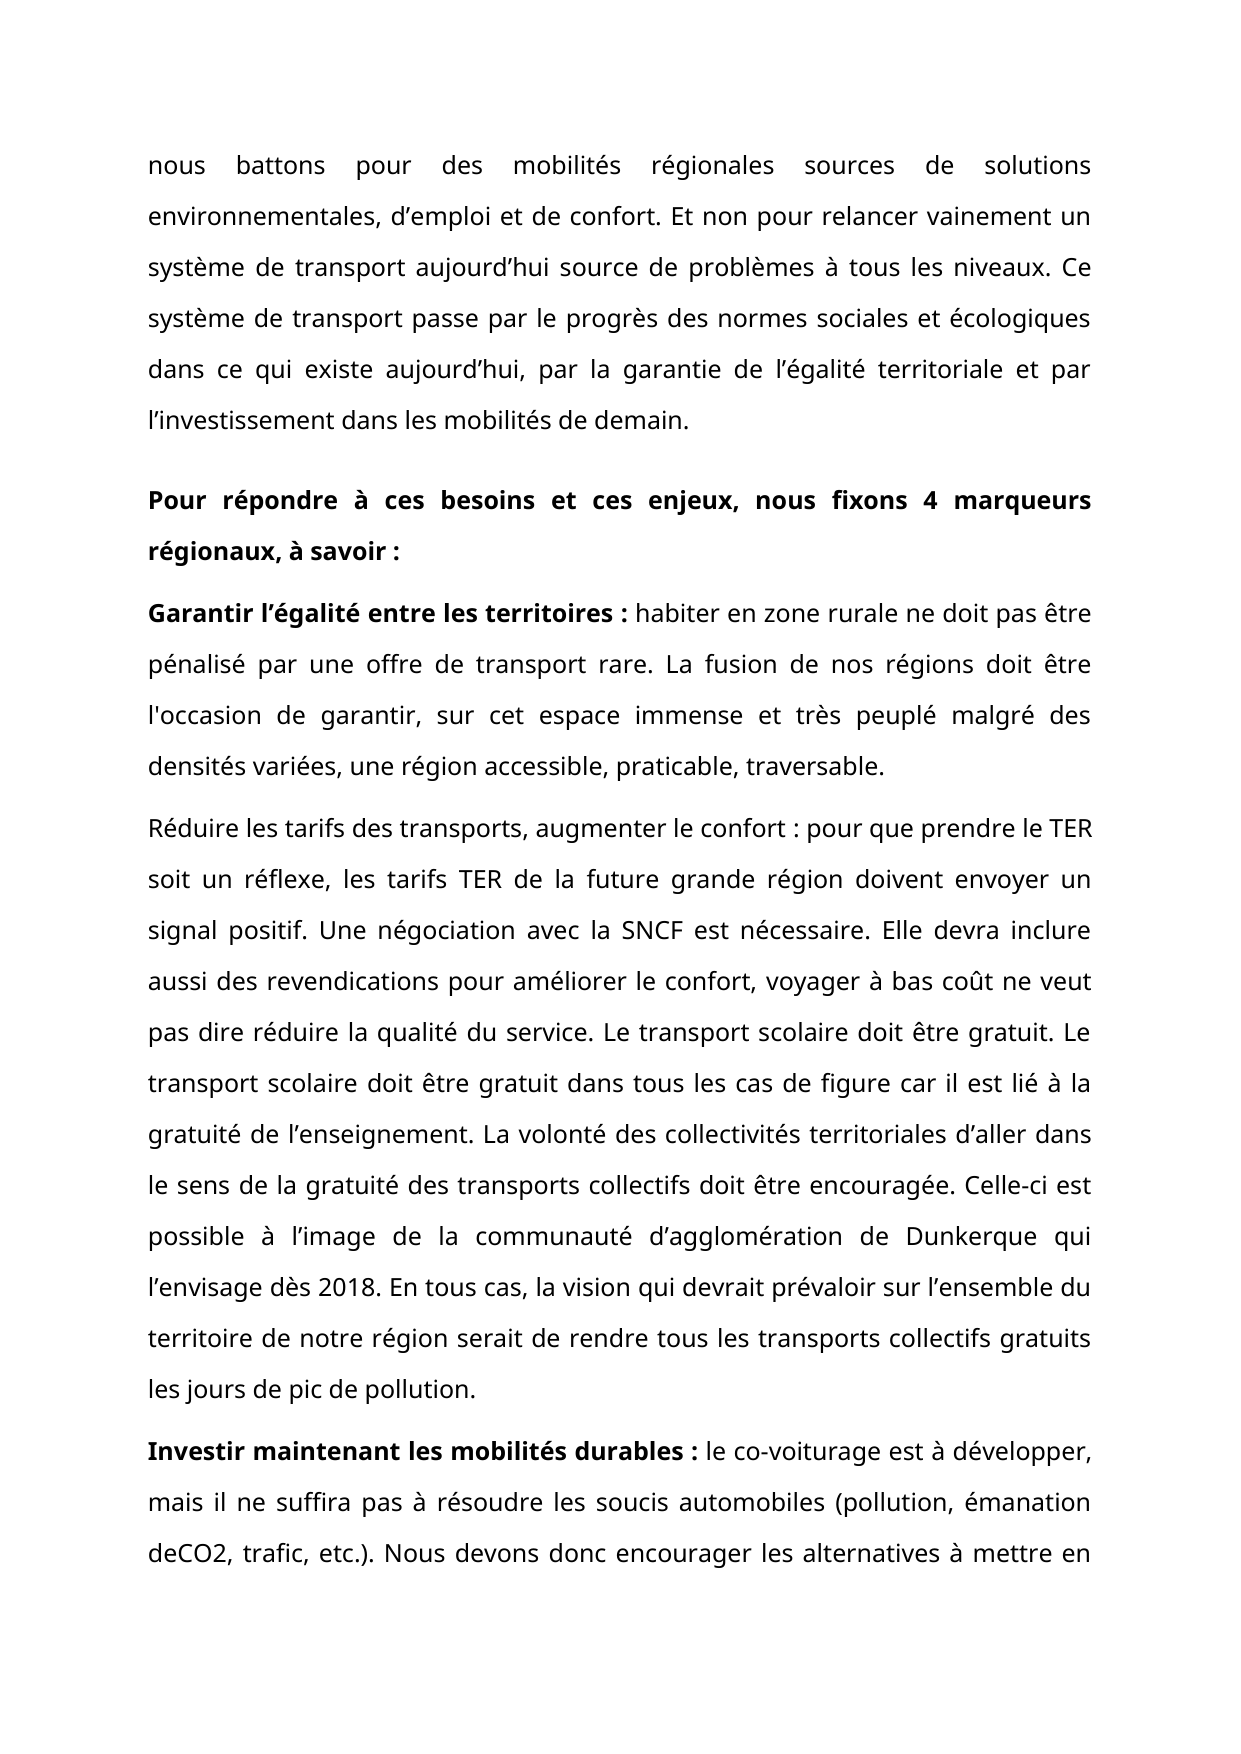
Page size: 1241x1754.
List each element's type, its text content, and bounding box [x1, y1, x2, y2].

text Réduire les tarifs des transports, augmenter le confort : pour que prendre le TER soit un réflexe, les tarifs TER de la future grande région doivent envoyer un signal positif. Une négociation avec la SNCF est nécessaire. Elle devra inclure aussi des revendications pour améliorer le confort, voyager à bas coût ne veut pas dire réduire la qualité du service. Le transport scolaire doit être gratuit. Le transport scolaire doit être gratuit dans tous les cas de figure car il est lié à la gratuité de l’enseignement. La volonté des collectivités territoriales d’aller dans le sens de la gratuité des transports collectifs doit être encouragée. Celle-ci est possible à l’image de la communauté d’agglomération de Dunkerque qui l’envisage dès 2018. En tous cas, la vision qui devrait prévaloir sur l’ensemble du territoire de notre région serait de rendre tous les transports collectifs gratuits les jours de pic de pollution. [148, 811, 1093, 1406]
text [148, 1434, 1093, 1570]
text Garantir l’égalité entre les territoires : habiter en zone rurale ne doit pas être pénalisé par une offre de transport rare. La fusion de nos régions doit être l'occasion de garantir, sur cet espace immense et très peuplé malgré des densités variées, une région accessible, praticable, traversable. [148, 596, 1093, 783]
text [148, 148, 1093, 437]
text Pour répondre à ces besoins et ces enjeux, nous fixons 4 marqueurs régionaux, à savoir : [148, 483, 1093, 568]
